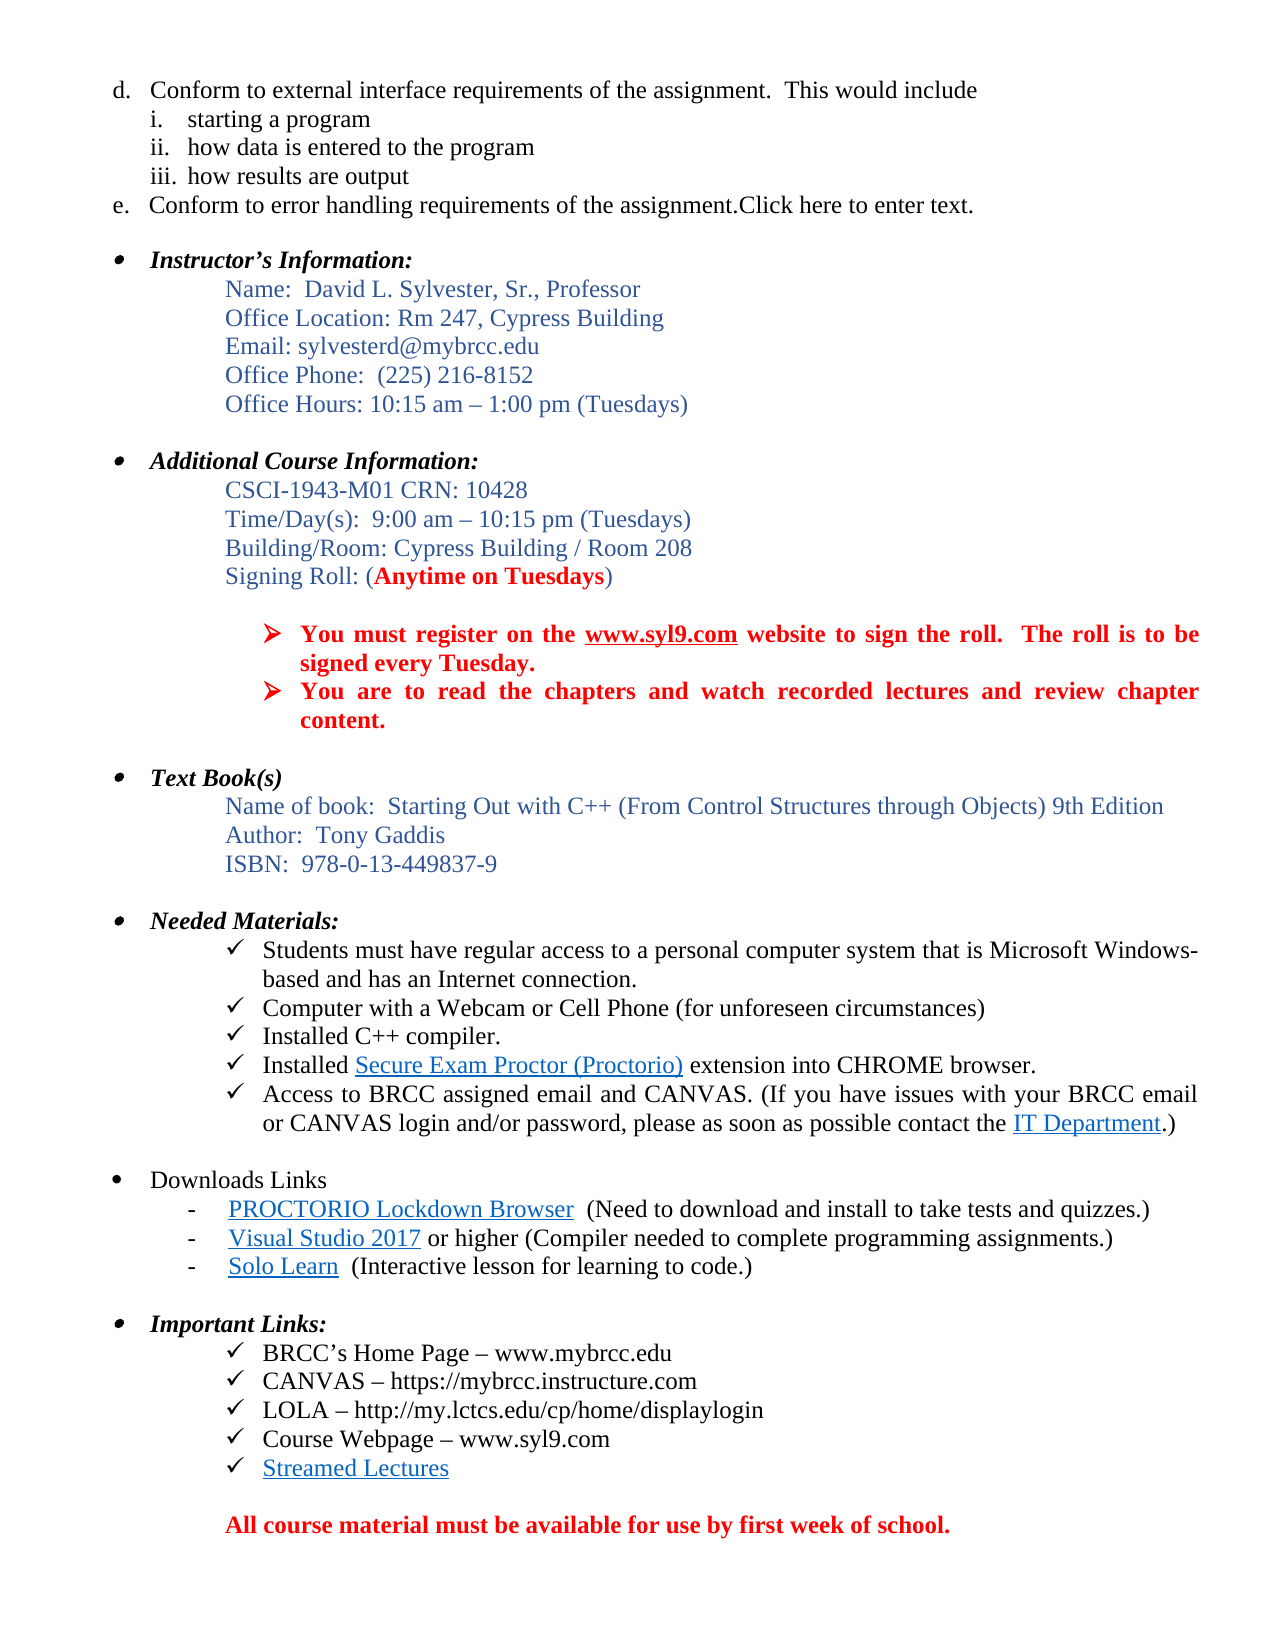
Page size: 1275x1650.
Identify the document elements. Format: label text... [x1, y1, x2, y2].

text All course material must be available for use by first week of school. [225, 1510, 1200, 1539]
text Name of book: Starting Out with C++ (From Control Structures through Objects) 9th Edition [225, 791, 1200, 820]
text Time/Day(s): 9:00 am – 10:15 pm (Tuesdays) [225, 504, 1200, 533]
text Office Location: Rm 247, Cypress Building [225, 303, 1200, 331]
list Instructor’s Information: [112, 245, 1200, 274]
list Streamed Lectures [225, 1453, 1200, 1481]
text Office Hours: 10:15 am – 1:00 pm (Tuesdays) [225, 389, 1200, 418]
list Access to BRCC assigned email and CANVAS. (If you have issues with your BRCC email or CANVAS login and/or password, please as soon as possible contact the IT Department.) [225, 1079, 1200, 1136]
list Students must have regular access to a personal computer system that is Microsoft Windows-based and has an Internet connection. [225, 935, 1200, 993]
list You are to read the chapters and watch recorded lectures and review chapter content. [262, 676, 1200, 734]
text Author: Tony Gaddis [225, 820, 1200, 849]
text Building/Room: Cypress Building / Room 208 [225, 533, 1200, 561]
text Email: sylvesterd@mybrcc.edu [225, 331, 1200, 360]
list Installed Secure Exam Proctor (Proctorio) extension into CHROME browser. [225, 1050, 1200, 1079]
list Important Links: [112, 1309, 1200, 1338]
text CSCI-1943-M01 CRN: 10428 [112, 475, 1200, 504]
list LOLA – http://my.lctcs.edu/cp/home/displaylogin [225, 1395, 1200, 1424]
list Visual Studio 2017 or higher (Compiler needed to complete programming assignments.) [187, 1223, 1200, 1251]
list Text Book(s) [112, 763, 1200, 791]
list CANVAS – https://mybrcc.instructure.com [225, 1366, 1200, 1395]
text Signing Roll: (Anytime on Tuesdays) [150, 561, 1200, 590]
text ISBN: 978-0-13-449837-9 [225, 849, 1200, 878]
list PROCTORIO Lockdown Browser (Need to download and install to take tests and quizzes.) [187, 1194, 1200, 1223]
list Downloads Links [112, 1165, 1200, 1194]
text Name: David L. Sylvester, Sr., Professor [225, 274, 1200, 303]
list Computer with a Webcam or Cell Phone (for unforeseen circumstances) [225, 993, 1200, 1021]
list You must register on the www.syl9.com website to sign the roll. The roll is to be signed every Tuesday. [262, 619, 1200, 676]
text Office Phone: (225) 216-8152 [225, 360, 1200, 389]
list Needed Materials: [112, 906, 1200, 935]
list Additional Course Information: [112, 446, 1200, 475]
list Course Webpage – www.syl9.com [225, 1424, 1200, 1453]
list Solo Learn (Interactive lesson for learning to code.) [187, 1251, 1200, 1280]
text e. Conform to error handling requirements of the assignment. [112, 190, 1200, 219]
list BRCC’s Home Page – www.mybrcc.edu [225, 1338, 1200, 1366]
list Installed C++ compiler. [225, 1021, 1200, 1050]
